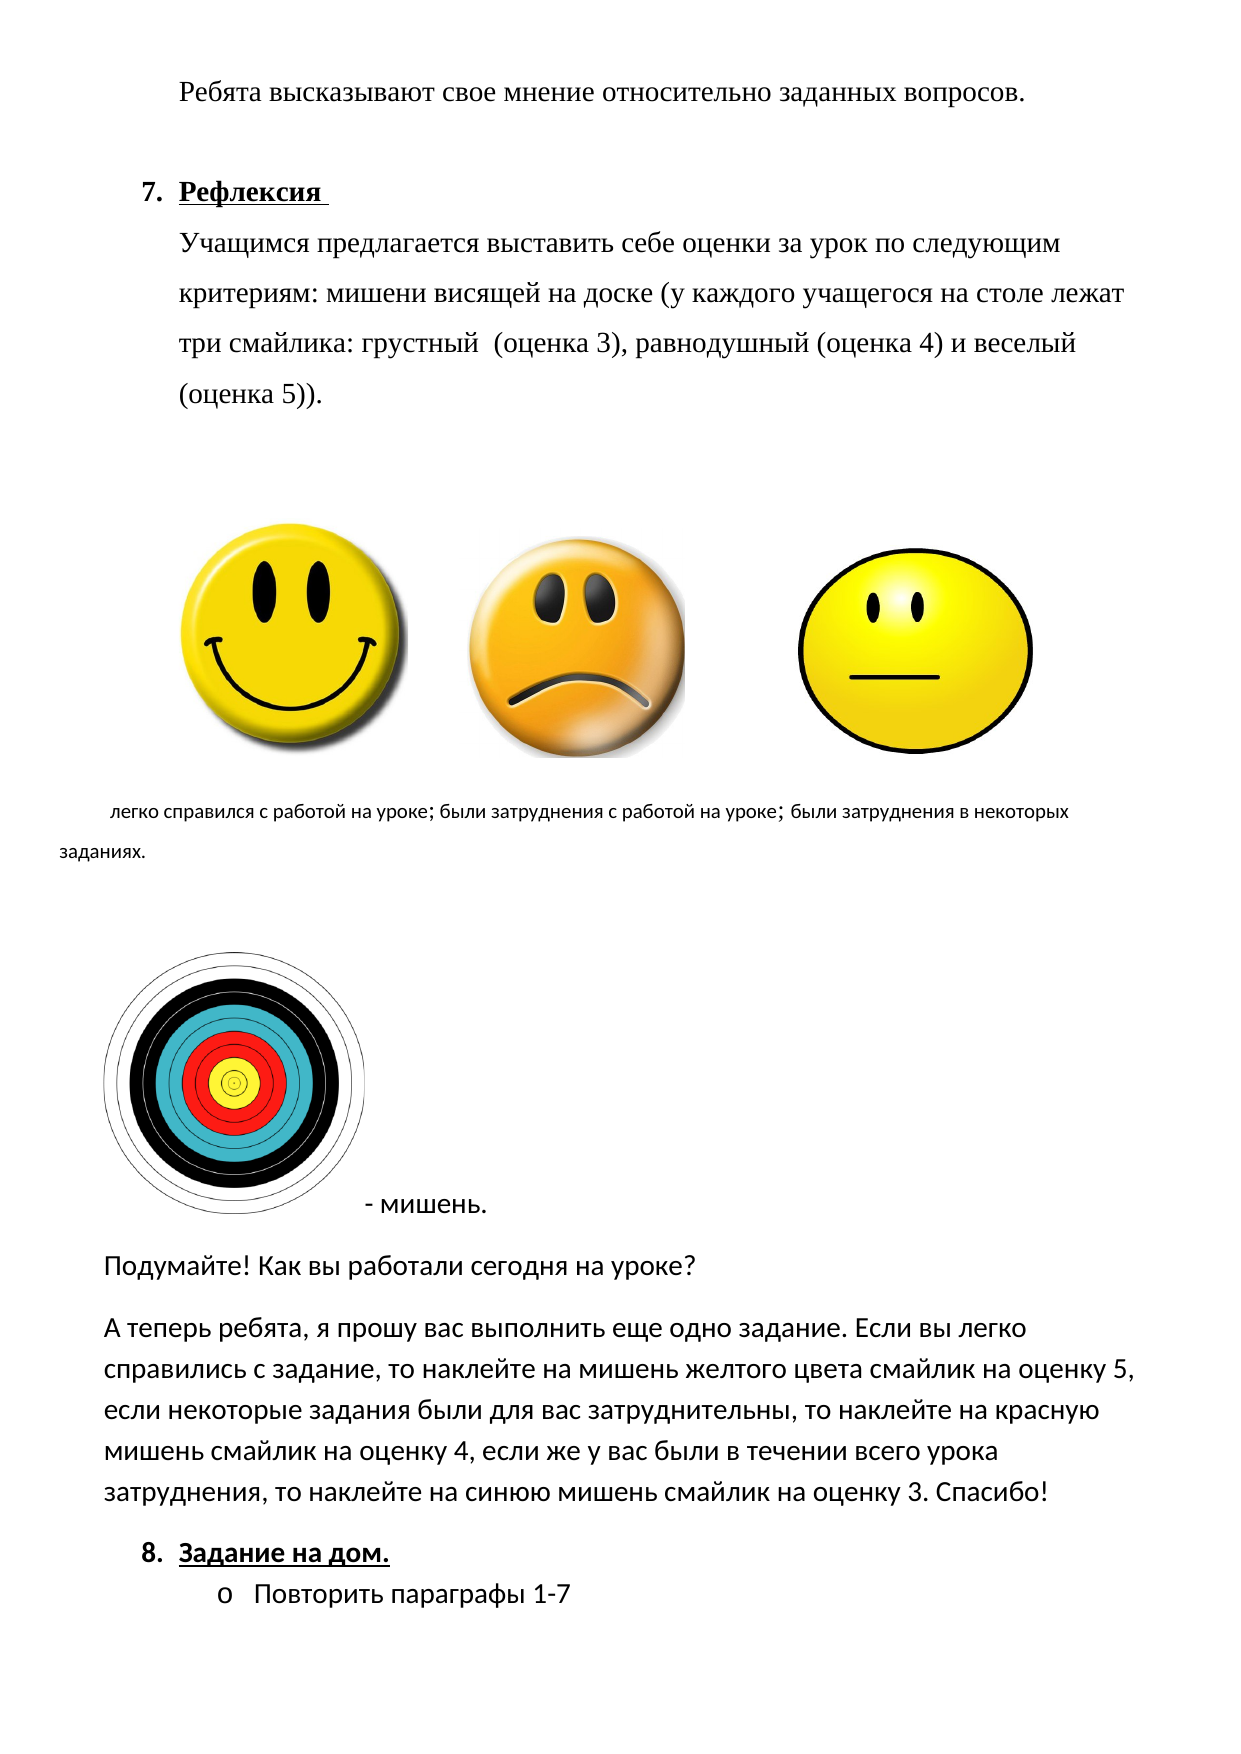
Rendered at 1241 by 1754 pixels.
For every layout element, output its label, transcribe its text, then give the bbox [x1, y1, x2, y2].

picture [103, 952, 365, 1214]
text легко справился с работой на уроке; были затруднения с работой на уроке; были затруднения в некоторых заданиях. [59, 795, 1152, 863]
list Задание на дом. [141, 1534, 1152, 1570]
picture [459, 528, 685, 758]
list Рефлексия [141, 174, 1152, 208]
picture [794, 545, 1036, 757]
list Ребята высказывают свое мнение относительно заданных вопросов. [178, 74, 1152, 107]
list Повторить параграфы 1-7 [216, 1575, 1152, 1612]
text - мишень. [103, 953, 1152, 1221]
list Учащимся предлагается выставить себе оценки за урок по следующим критериям: мишени висящей на доске (у каждого учащегося на столе лежат три смайлика: грустный (оценка 3), равнодушный (оценка 4) и веселый (оценка 5)). [178, 225, 1152, 409]
picture [178, 518, 409, 757]
text Подумайте! Как вы работали сегодня на уроке? [103, 1247, 1152, 1283]
text А теперь ребята, я прошу вас выполнить еще одно задание. Если вы легко справились с задание, то наклейте на мишень желтого цвета смайлик на оценку 5, если некоторые задания были для вас затруднительны, то наклейте на красную мишень смайлик на оценку 4, если же у вас были в течении всего урока затруднения, то наклейте на синюю мишень смайлик на оценку 3. Спасибо! [103, 1309, 1152, 1508]
